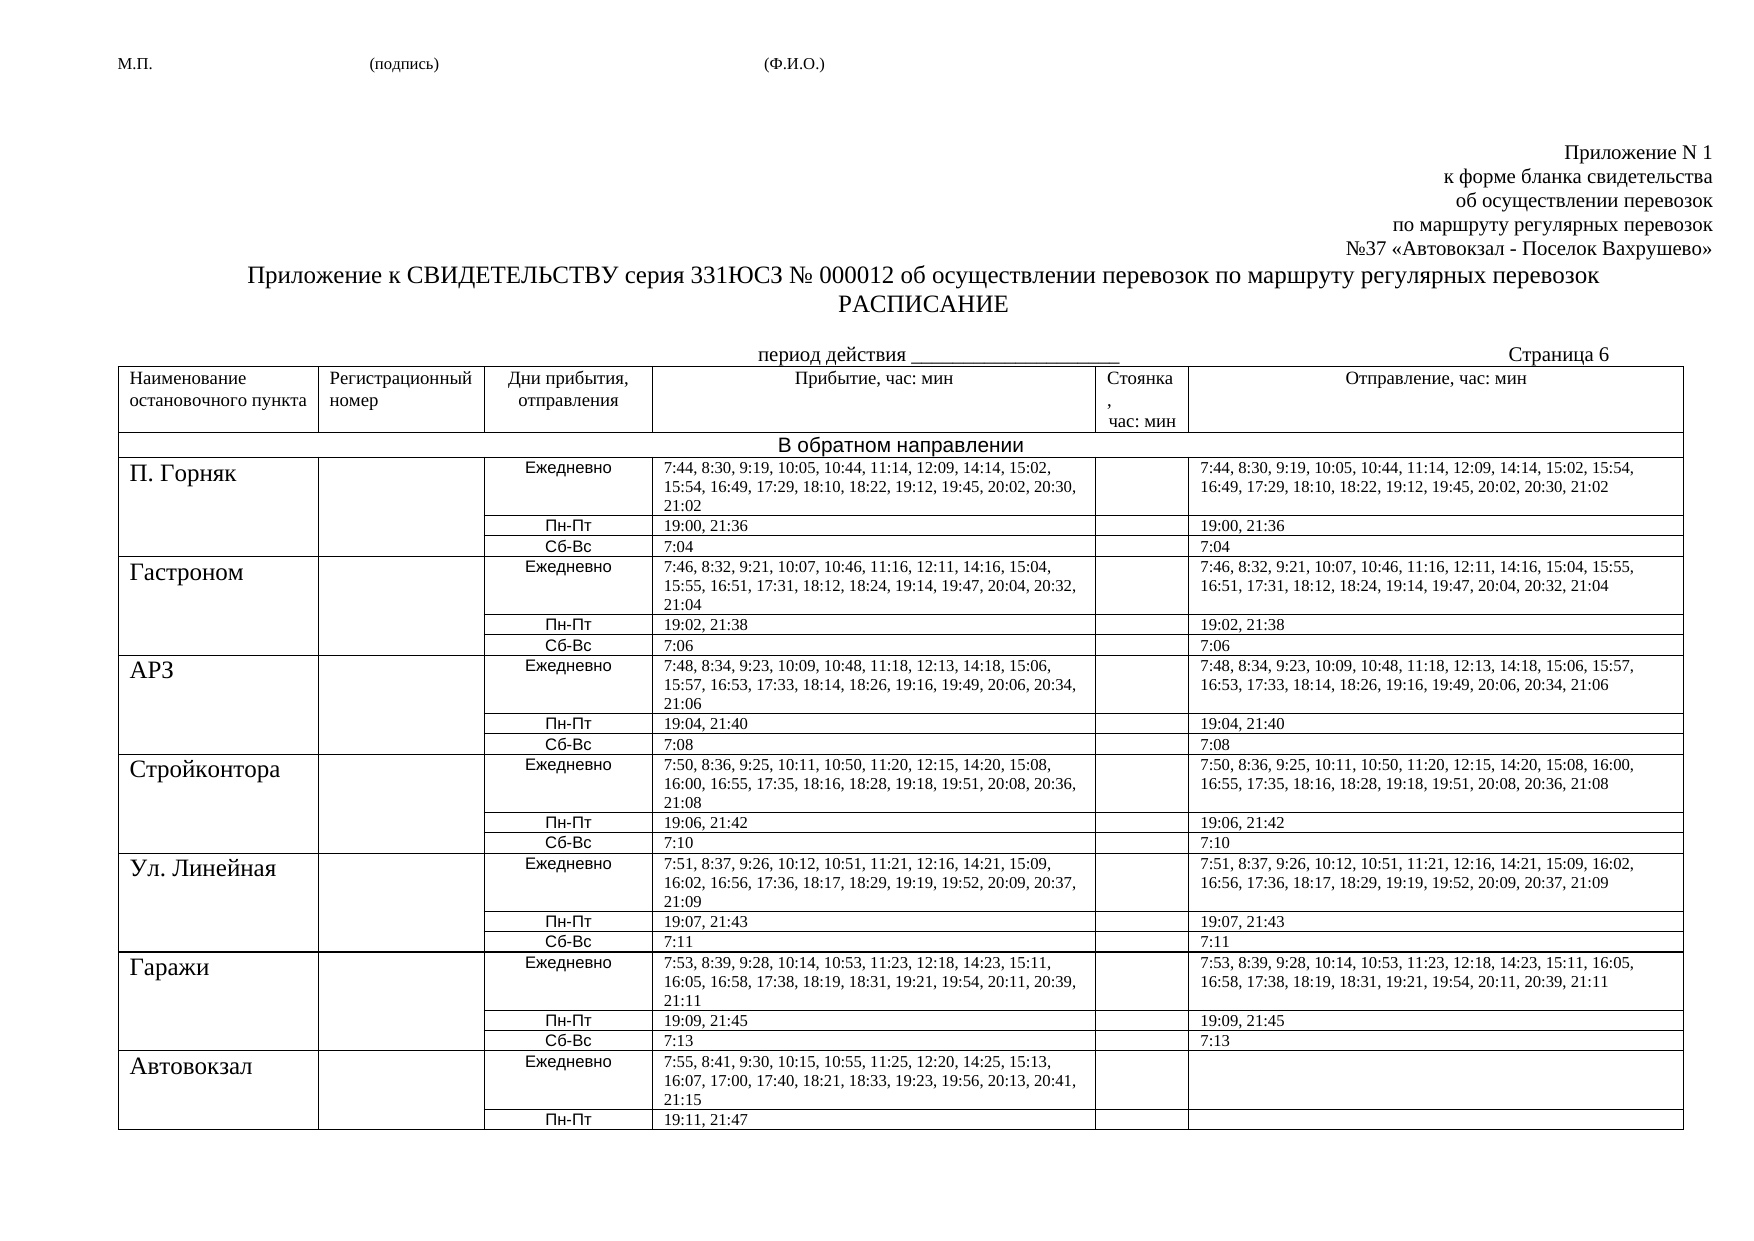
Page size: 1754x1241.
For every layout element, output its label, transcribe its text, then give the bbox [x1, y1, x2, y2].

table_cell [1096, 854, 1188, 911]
text по маршруту регулярных перевозок [59, 212, 1713, 236]
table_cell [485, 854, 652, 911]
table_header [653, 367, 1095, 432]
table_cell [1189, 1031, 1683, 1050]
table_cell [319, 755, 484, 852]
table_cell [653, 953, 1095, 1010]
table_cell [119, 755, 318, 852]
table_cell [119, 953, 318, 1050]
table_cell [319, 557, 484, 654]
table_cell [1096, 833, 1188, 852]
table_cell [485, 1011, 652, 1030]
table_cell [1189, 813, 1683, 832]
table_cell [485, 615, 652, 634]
text №37 «Автовокзал - Поселок Вахрушево» [59, 236, 1713, 260]
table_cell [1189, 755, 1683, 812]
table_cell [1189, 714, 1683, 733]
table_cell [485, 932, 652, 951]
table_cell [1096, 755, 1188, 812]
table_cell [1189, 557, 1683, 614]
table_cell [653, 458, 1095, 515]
text период действия ____________________ Страница 6 [59, 342, 1713, 366]
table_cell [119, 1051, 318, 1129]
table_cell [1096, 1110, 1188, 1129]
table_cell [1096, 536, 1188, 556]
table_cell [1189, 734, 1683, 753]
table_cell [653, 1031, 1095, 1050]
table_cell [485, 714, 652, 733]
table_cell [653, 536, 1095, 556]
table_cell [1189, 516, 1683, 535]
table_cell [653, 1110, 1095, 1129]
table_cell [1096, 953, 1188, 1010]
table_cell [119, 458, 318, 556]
text РАСПИСАНИЕ [59, 289, 1713, 318]
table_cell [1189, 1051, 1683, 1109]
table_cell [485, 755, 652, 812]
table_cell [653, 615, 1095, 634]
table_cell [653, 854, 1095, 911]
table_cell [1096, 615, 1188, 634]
text об осуществлении перевозок [59, 188, 1713, 212]
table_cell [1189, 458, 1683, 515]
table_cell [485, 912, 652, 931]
text Приложение к СВИДЕТЕЛЬСТВУ серия 331ЮСЗ № 000012 об осуществлении перевозок по маршруту регулярных перевозок [59, 260, 1713, 289]
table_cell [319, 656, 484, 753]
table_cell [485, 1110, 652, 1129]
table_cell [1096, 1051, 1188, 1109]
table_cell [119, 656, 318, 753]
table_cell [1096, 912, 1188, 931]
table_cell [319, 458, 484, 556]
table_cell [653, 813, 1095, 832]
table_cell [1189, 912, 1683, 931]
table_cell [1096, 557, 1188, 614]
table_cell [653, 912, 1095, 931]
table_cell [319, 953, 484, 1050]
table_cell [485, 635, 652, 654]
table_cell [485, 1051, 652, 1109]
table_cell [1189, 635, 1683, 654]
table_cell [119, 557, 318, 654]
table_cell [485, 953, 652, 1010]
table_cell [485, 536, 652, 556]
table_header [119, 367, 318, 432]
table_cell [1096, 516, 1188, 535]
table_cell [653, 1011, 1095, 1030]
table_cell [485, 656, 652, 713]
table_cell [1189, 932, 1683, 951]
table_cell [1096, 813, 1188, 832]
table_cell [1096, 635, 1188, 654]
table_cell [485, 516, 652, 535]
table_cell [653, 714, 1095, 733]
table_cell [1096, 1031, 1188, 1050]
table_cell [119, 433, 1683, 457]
text Приложение N 1 [59, 140, 1713, 164]
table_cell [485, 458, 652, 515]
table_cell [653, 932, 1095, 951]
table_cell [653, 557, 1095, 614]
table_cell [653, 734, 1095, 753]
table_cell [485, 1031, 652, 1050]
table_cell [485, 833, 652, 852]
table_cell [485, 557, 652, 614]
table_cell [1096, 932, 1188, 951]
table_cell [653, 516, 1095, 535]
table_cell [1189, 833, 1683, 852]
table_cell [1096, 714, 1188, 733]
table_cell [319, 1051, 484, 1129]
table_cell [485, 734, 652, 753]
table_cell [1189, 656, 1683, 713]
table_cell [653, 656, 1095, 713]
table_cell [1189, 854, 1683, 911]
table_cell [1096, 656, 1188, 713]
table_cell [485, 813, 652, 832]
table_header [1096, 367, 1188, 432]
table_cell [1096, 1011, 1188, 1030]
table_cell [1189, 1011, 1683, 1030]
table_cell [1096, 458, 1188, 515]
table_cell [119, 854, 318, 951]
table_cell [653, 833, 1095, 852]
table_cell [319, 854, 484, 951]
text к форме бланка свидетельства [59, 164, 1713, 188]
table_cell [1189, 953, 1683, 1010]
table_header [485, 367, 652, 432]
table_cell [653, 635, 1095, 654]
text М.П. (подпись) (Ф.И.О.) [59, 54, 1713, 73]
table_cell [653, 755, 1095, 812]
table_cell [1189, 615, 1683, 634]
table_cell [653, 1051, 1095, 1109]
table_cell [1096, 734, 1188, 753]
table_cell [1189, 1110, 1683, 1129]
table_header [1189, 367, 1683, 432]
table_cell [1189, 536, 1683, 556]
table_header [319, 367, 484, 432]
